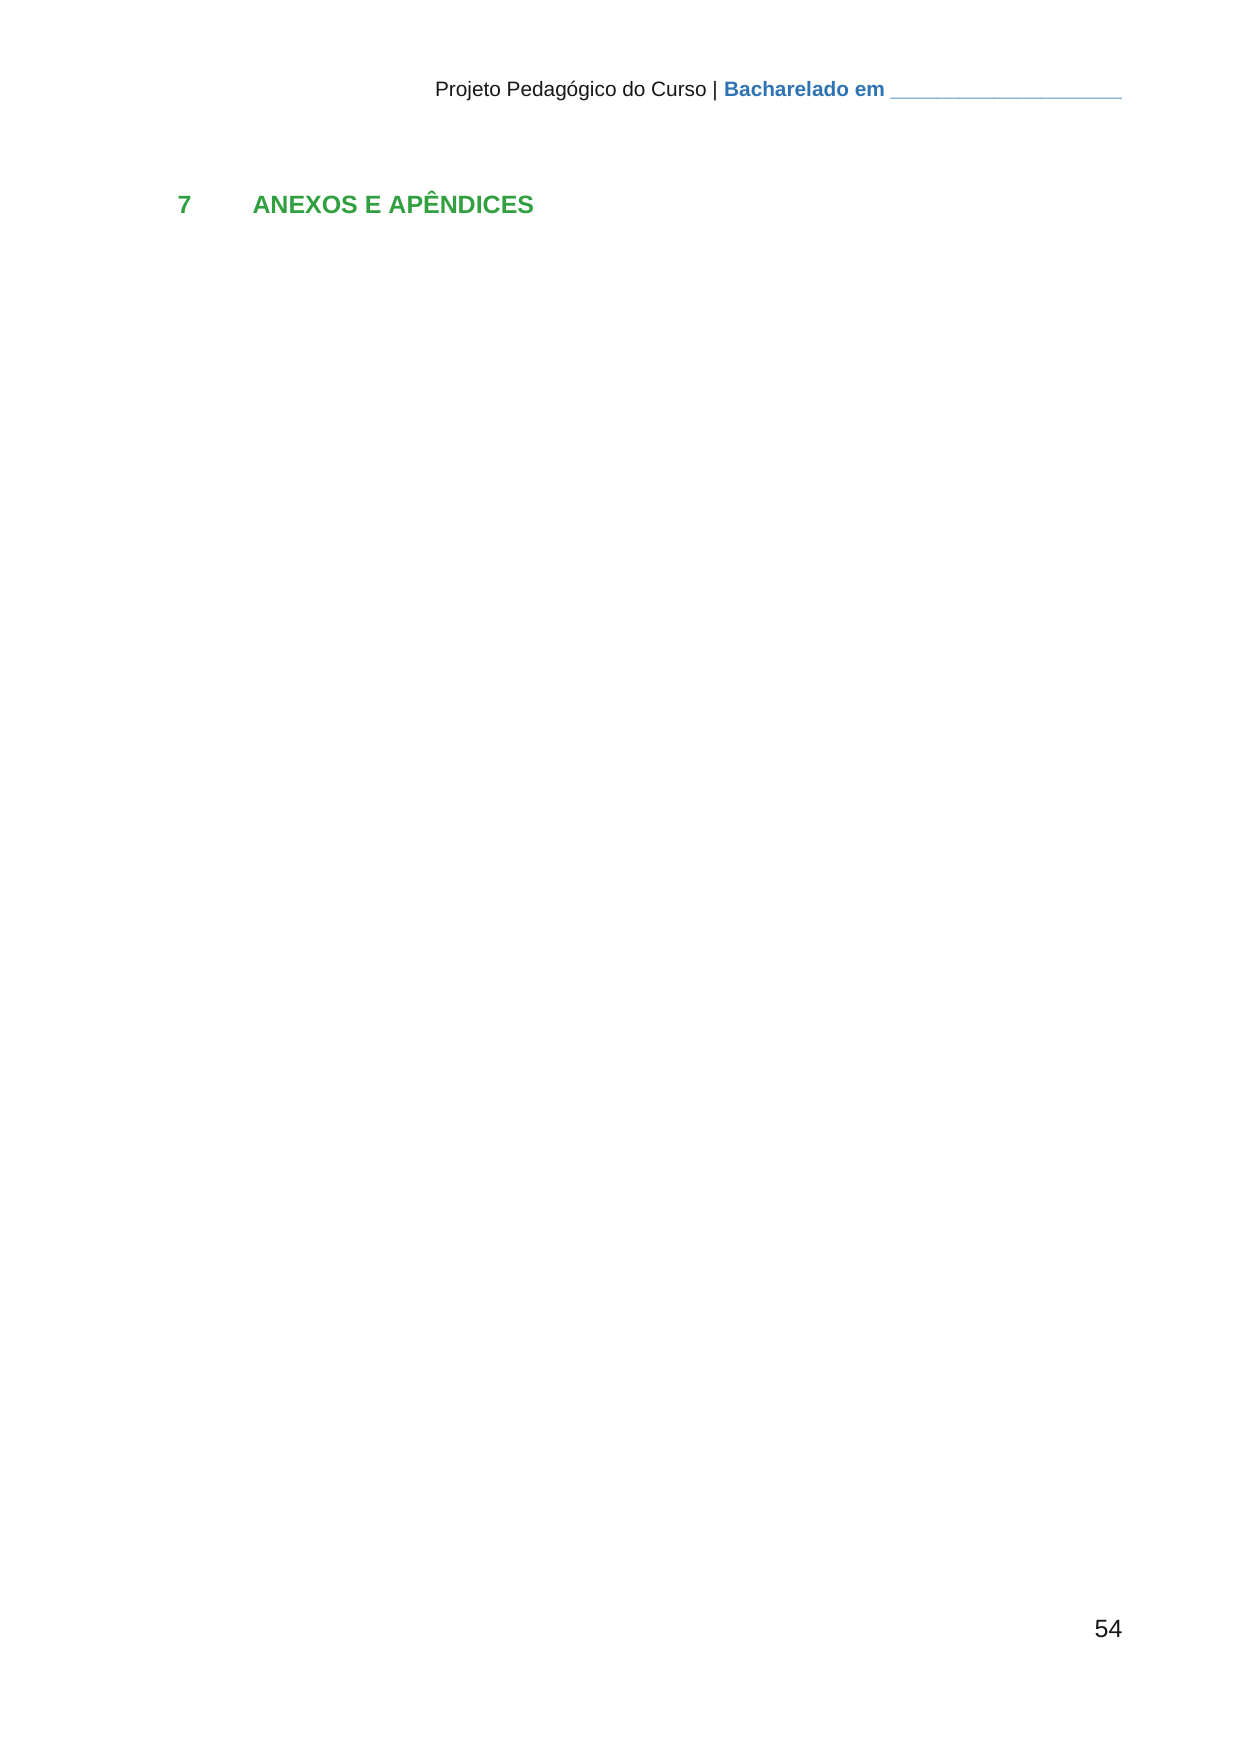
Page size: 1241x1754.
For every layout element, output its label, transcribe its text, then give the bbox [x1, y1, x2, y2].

subtitle Anexos e Apêndices [177, 190, 1122, 218]
